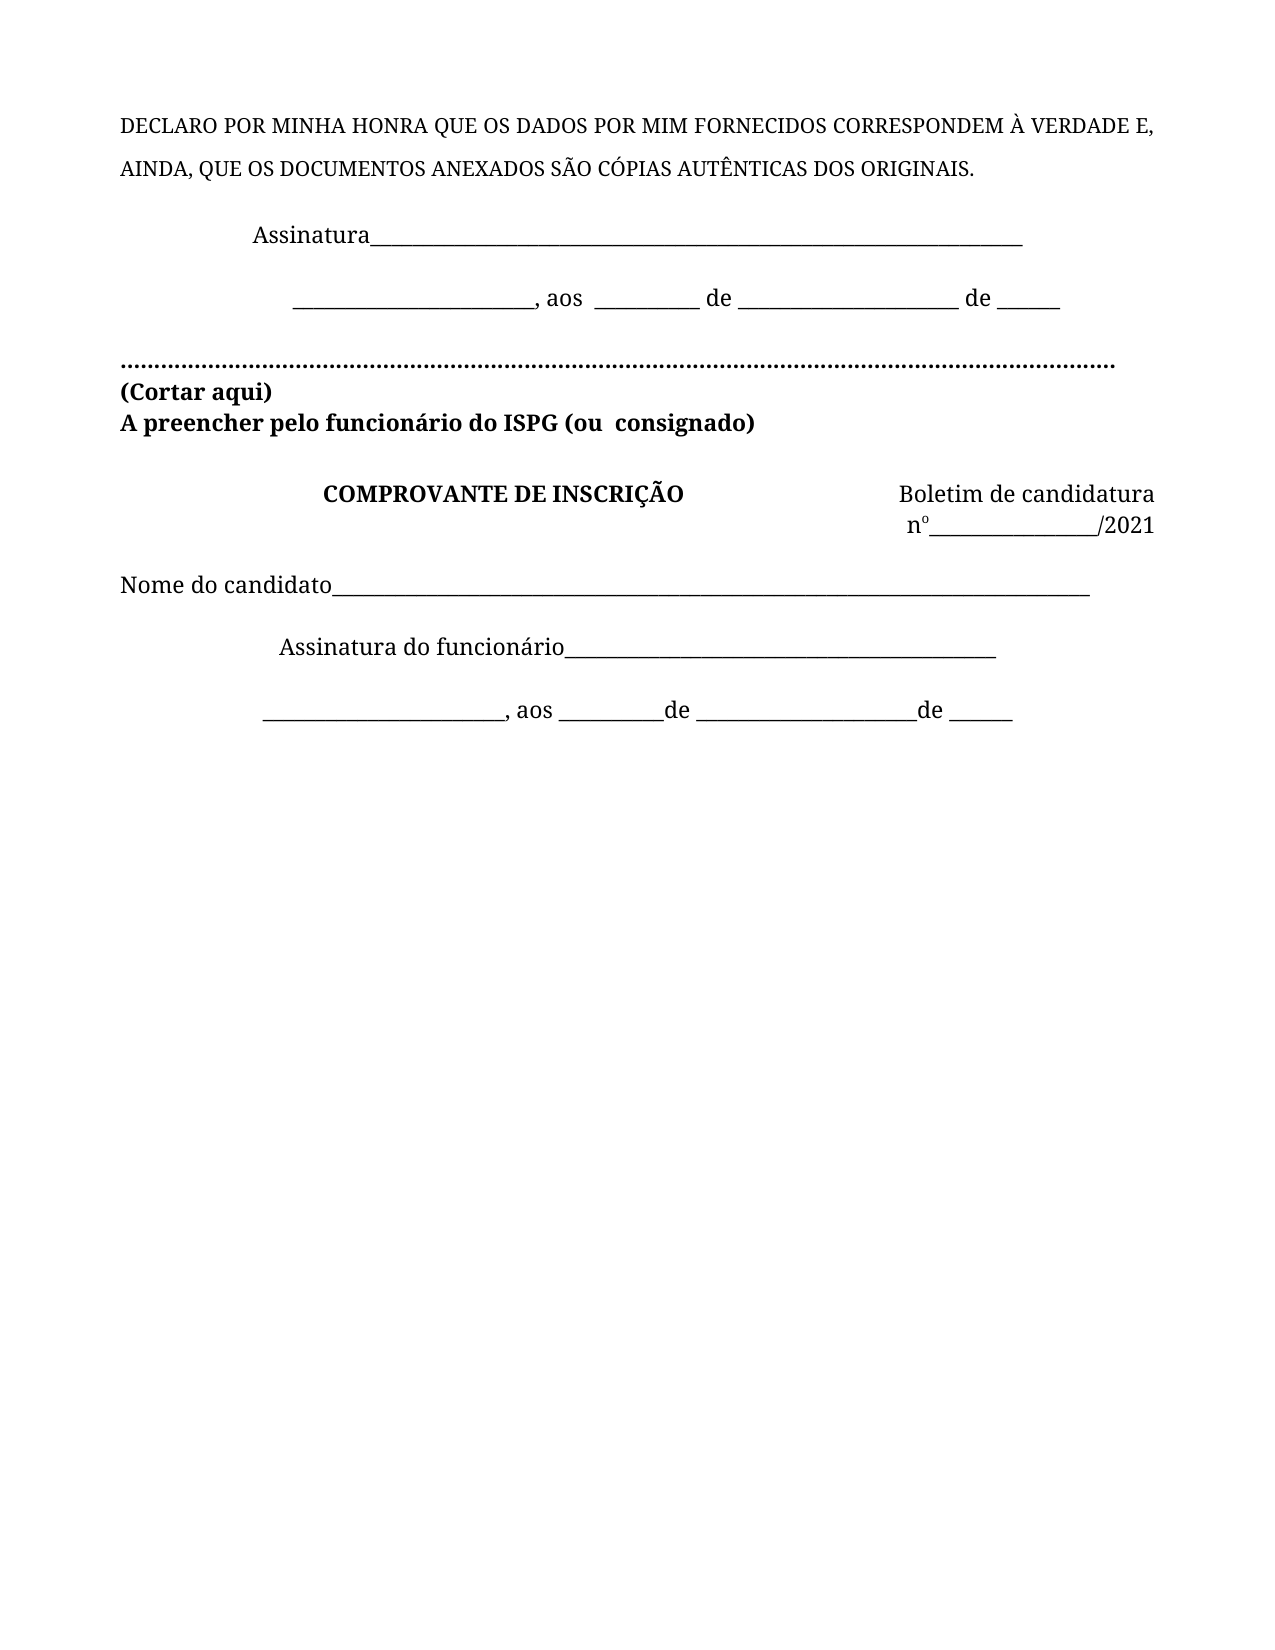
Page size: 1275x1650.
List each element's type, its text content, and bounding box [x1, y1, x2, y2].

text DECLARO POR MINHA HONRA QUE OS DADOS POR MIM FORNECIDOS CORRESPONDEM À VERDADE E, AINDA, QUE OS DOCUMENTOS ANEXADOS SÃO CÓPIAS AUTÊNTICAS DOS ORIGINAIS. [120, 111, 1155, 182]
text _______________________, aos __________de _____________________de ______ [120, 694, 1155, 725]
text _______________________, aos __________ de _____________________ de ______ [120, 282, 1155, 313]
text A preencher pelo funcionário do ISPG (ou consignado) [120, 407, 1155, 438]
text COMPROVANTE DE INSCRIÇÃO Boletim de candidatura no________________/2021 [120, 478, 1155, 540]
text Assinatura do funcionário_________________________________________ [120, 631, 1155, 662]
text Assinatura______________________________________________________________ [120, 219, 1155, 251]
text Nome do candidato________________________________________________________________________ [120, 569, 1155, 600]
text ....................................................................................................................................................(Cortar aqui) [120, 344, 1155, 407]
